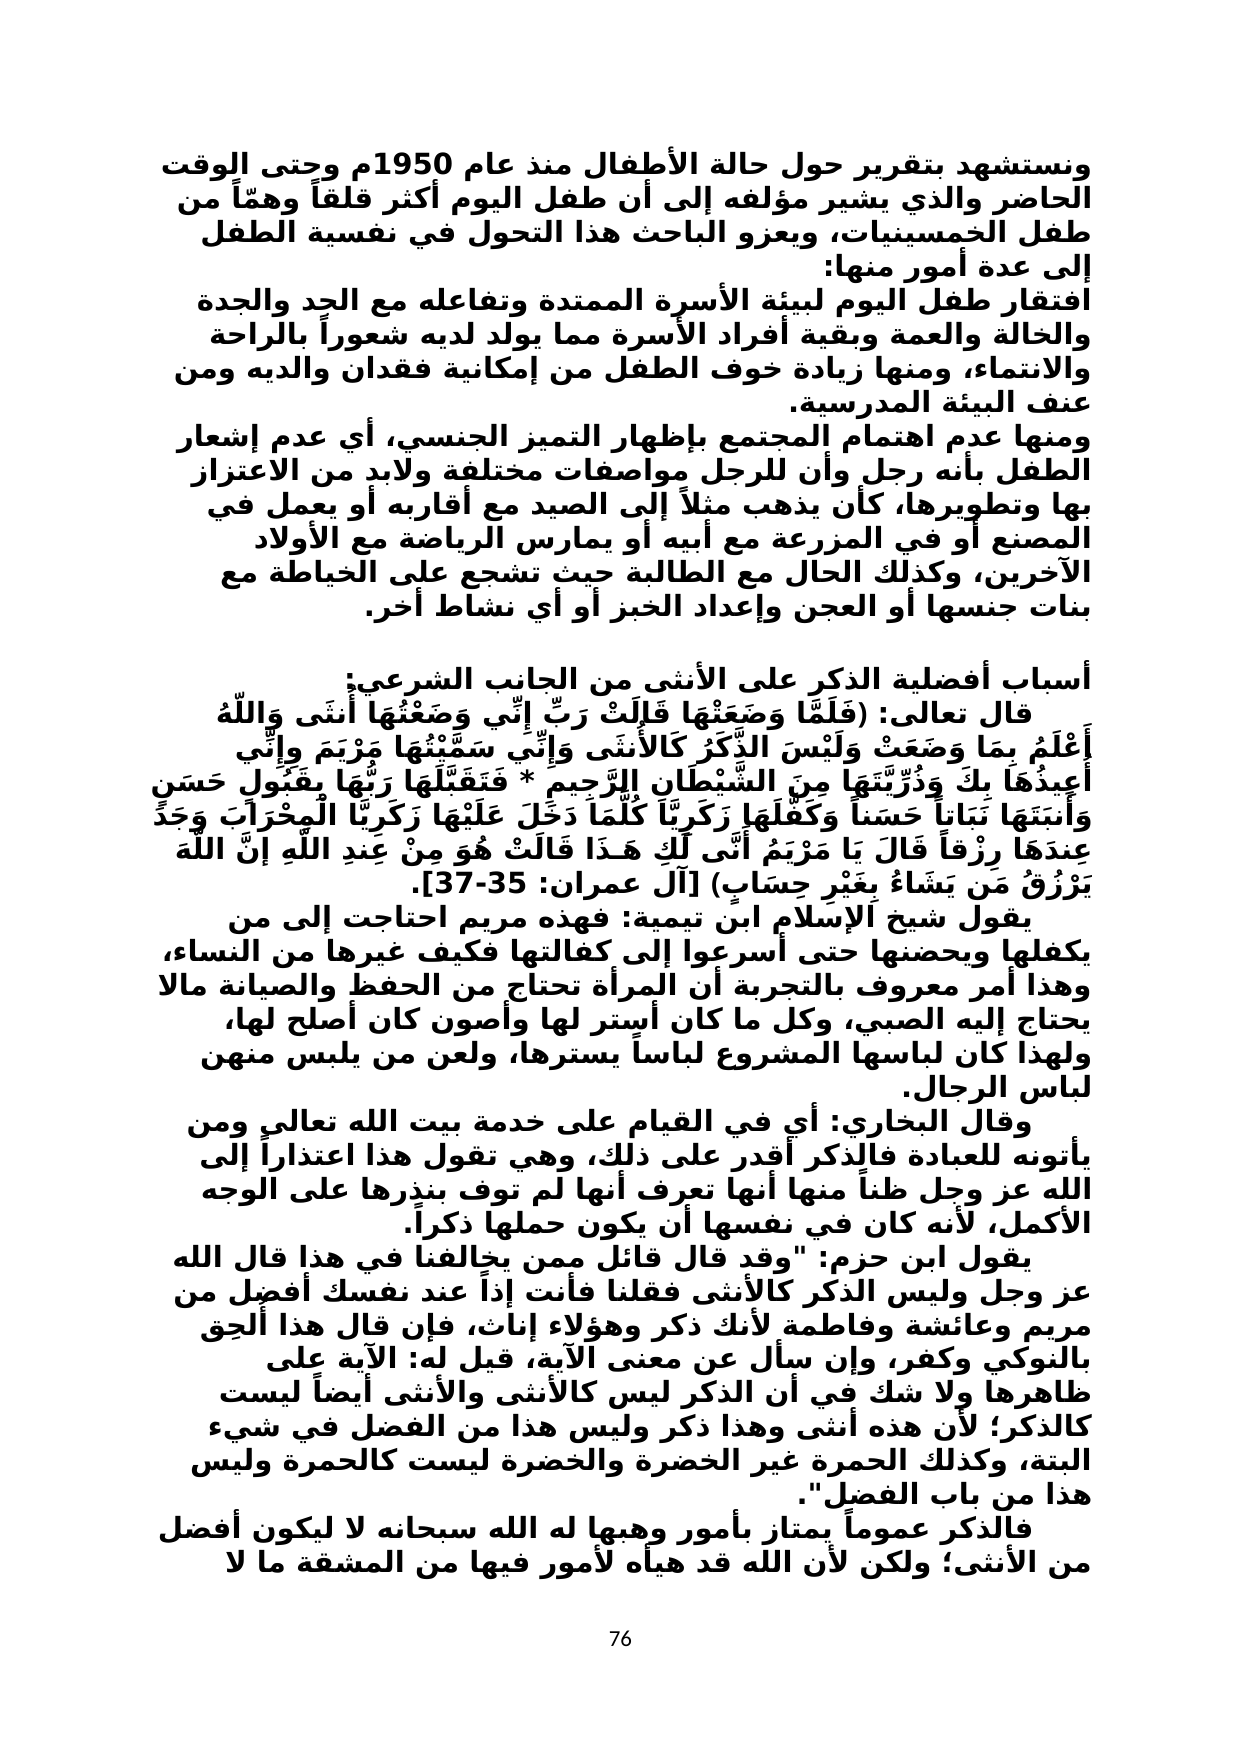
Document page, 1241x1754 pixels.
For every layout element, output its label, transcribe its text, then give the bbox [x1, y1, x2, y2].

text قال تعالى: ﴿فَلَمَّا وَضَعَتْهَا قَالَتْ رَبِّ إِنِّي وَضَعْتُهَا أُنثَى وَاللّهُ أَعْلَمُ بِمَا وَضَعَتْ وَلَيْسَ الذَّكَرُ كَالأُنثَى وَإِنِّي سَمَّيْتُهَا مَرْيَمَ وِإِنِّي أُعِيذُهَا بِكَ وَذُرِّيَّتَهَا مِنَ الشَّيْطَانِ الرَّجِيمِ * فَتَقَبَّلَهَا رَبُّهَا بِقَبُولٍ حَسَنٍ وَأَنبَتَهَا نَبَاتاً حَسَناً وَكَفَّلَهَا زَكَرِيَّا كُلَّمَا دَخَلَ عَلَيْهَا زَكَرِيَّا الْمِحْرَابَ وَجَدَ عِندَهَا رِزْقاً قَالَ يَا مَرْيَمُ أَنَّى لَكِ هَـذَا قَالَتْ هُوَ مِنْ عِندِ اللّهِ إنَّ اللّهَ يَرْزُقُ مَن يَشَاءُ بِغَيْرِ حِسَابٍ﴾ [آل عمران: 35-37]. [148, 697, 1093, 900]
text ونستشهد بتقرير حول حالة الأطفال منذ عام 1950م وحتى الوقت الحاضر والذي يشير مؤلفه إلى أن طفل اليوم أكثر قلقاً وهمّاً من طفل الخمسينيات، ويعزو الباحث هذا التحول في نفسية الطفل إلى عدة أمور منها: [148, 148, 1093, 283]
text افتقار طفل اليوم لبيئة الأسرة الممتدة وتفاعله مع الجد والجدة والخالة والعمة وبقية أفراد الأسرة مما يولد لديه شعوراً بالراحة والانتماء، ومنها زيادة خوف الطفل من إمكانية فقدان والديه ومن عنف البيئة المدرسية. [148, 283, 1093, 419]
text وقال البخاري: أي في القيام على خدمة بيت الله تعالى ومن يأتونه للعبادة فالذكر أقدر على ذلك، وهي تقول هذا اعتذاراً إلى الله عز وجل ظناً منها أنها تعرف أنها لم توف بنذرها على الوجه الأكمل، لأنه كان في نفسها أن يكون حملها ذكراً. [148, 1104, 1093, 1240]
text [148, 1512, 1093, 1579]
text ومنها عدم اهتمام المجتمع بإظهار التميز الجنسي، أي عدم إشعار الطفل بأنه رجل وأن للرجل مواصفات مختلفة ولابد من الاعتزاز بها وتطويرها، كأن يذهب مثلاً إلى الصيد مع أقاربه أو يعمل في المصنع أو في المزرعة مع أبيه أو يمارس الرياضة مع الأولاد الآخرين، وكذلك الحال مع الطالبة حيث تشجع على الخياطة مع بنات جنسها أو العجن وإعداد الخبز أو أي نشاط أخر. [148, 419, 1093, 623]
text أسباب أفضلية الذكر على الأنثى من الجانب الشرعي: [148, 663, 1093, 697]
text يقول شيخ الإسلام ابن تيمية: فهذه مريم احتاجت إلى من يكفلها ويحضنها حتى أسرعوا إلى كفالتها فكيف غيرها من النساء، وهذا أمر معروف بالتجربة أن المرأة تحتاج من الحفظ والصيانة مالا يحتاج إليه الصبي، وكل ما كان أستر لها وأصون كان أصلح لها، ولهذا كان لباسها المشروع لباساً يسترها، ولعن من يلبس منهن لباس الرجال. [148, 900, 1093, 1104]
text يقول ابن حزم: "وقد قال قائل ممن يخالفنا في هذا قال الله عز وجل وليس الذكر كالأنثى فقلنا فأنت إذاً عند نفسك أفضل من مريم وعائشة وفاطمة لأنك ذكر وهؤلاء إناث، فإن قال هذا أُلحِق بالنوكي وكفر، وإن سأل عن معنى الآية، قيل له: الآية على ظاهرها ولا شك في أن الذكر ليس كالأنثى والأنثى أيضاً ليست كالذكر؛ لأن هذه أنثى وهذا ذكر وليس هذا من الفضل في شيء البتة، وكذلك الحمرة غير الخضرة والخضرة ليست كالحمرة وليس هذا من باب الفضل". [148, 1240, 1093, 1512]
